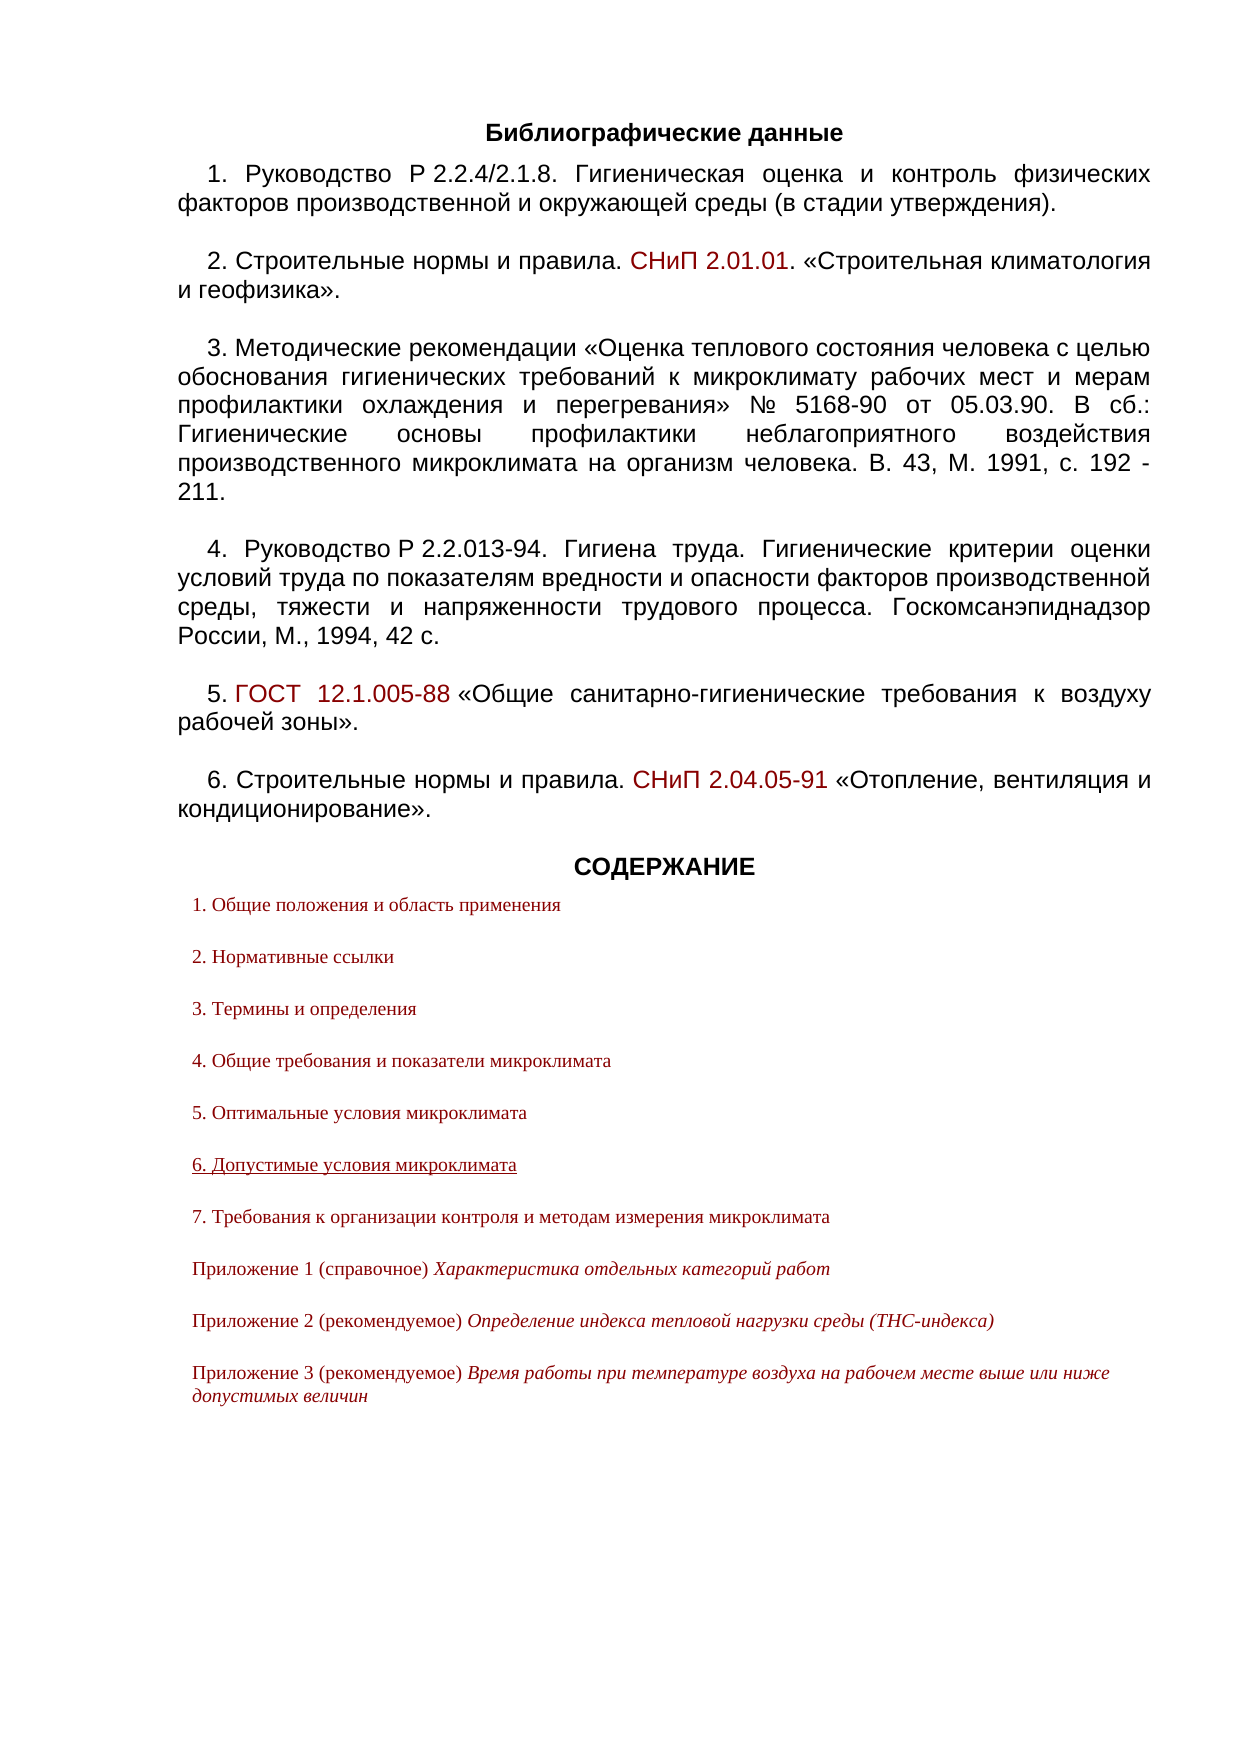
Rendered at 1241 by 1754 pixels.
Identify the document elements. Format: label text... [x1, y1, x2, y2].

text СОДЕРЖАНИЕ [177, 852, 1152, 881]
text 1. Руководство Р 2.2.4/2.1.8. Гигиеническая оценка и контроль физических факторов производственной и окружающей среды (в стадии утверждения). [177, 159, 1152, 217]
text 2. Строительные нормы и правила. СНиП 2.01.01. «Строительная климатология и геофизика». [177, 246, 1152, 303]
text Библиографические данные [177, 118, 1152, 147]
text 6. Строительные нормы и правила. СНиП 2.04.05-91 «Отопление, вентиляция и кондиционирование». [177, 765, 1152, 823]
text 4. Руководство P 2.2.013-94. Гигиена труда. Гигиенические критерии оценки условий труда по показателям вредности и опасности факторов производственной среды, тяжести и напряженности трудового процесса. Госкомсанэпиднадзор России, М., 1994, 42 с. [177, 534, 1152, 649]
text 3. Методические рекомендации «Оценка теплового состояния человека с целью обоснования гигиенических требований к микроклимату рабочих мест и мерам профилактики охлаждения и перегревания» № 5168-90 от 05.03.90. В сб.: Гигиенические основы профилактики неблагоприятного воздействия производственного микроклимата на организм человека. В. 43, М. 1991, с. 192 - 211. [177, 333, 1152, 505]
text 5. ГОСТ 12.1.005-88 «Общие санитарно-гигиенические требования к воздуху рабочей зоны». [177, 678, 1152, 736]
table_header 1. Общие положения и область применения 2. Нормативные ссылки 3. Термины и определения 4. Общие требования и показатели микроклимата 5. Оптимальные условия микроклимата 6. Допустимые условия микроклимата 7. Требования к организации контроля и методам измерения микроклимата Приложение 1 (справочное) Характеристика отдельных категорий работ Приложение 2 (рекомендуемое) Определение индекса тепловой нагрузки среды (ТНС-индекса) Приложение 3 (рекомендуемое) Время работы при температуре воздуха на рабочем месте выше или ниже допустимых величин [181, 893, 1148, 1407]
